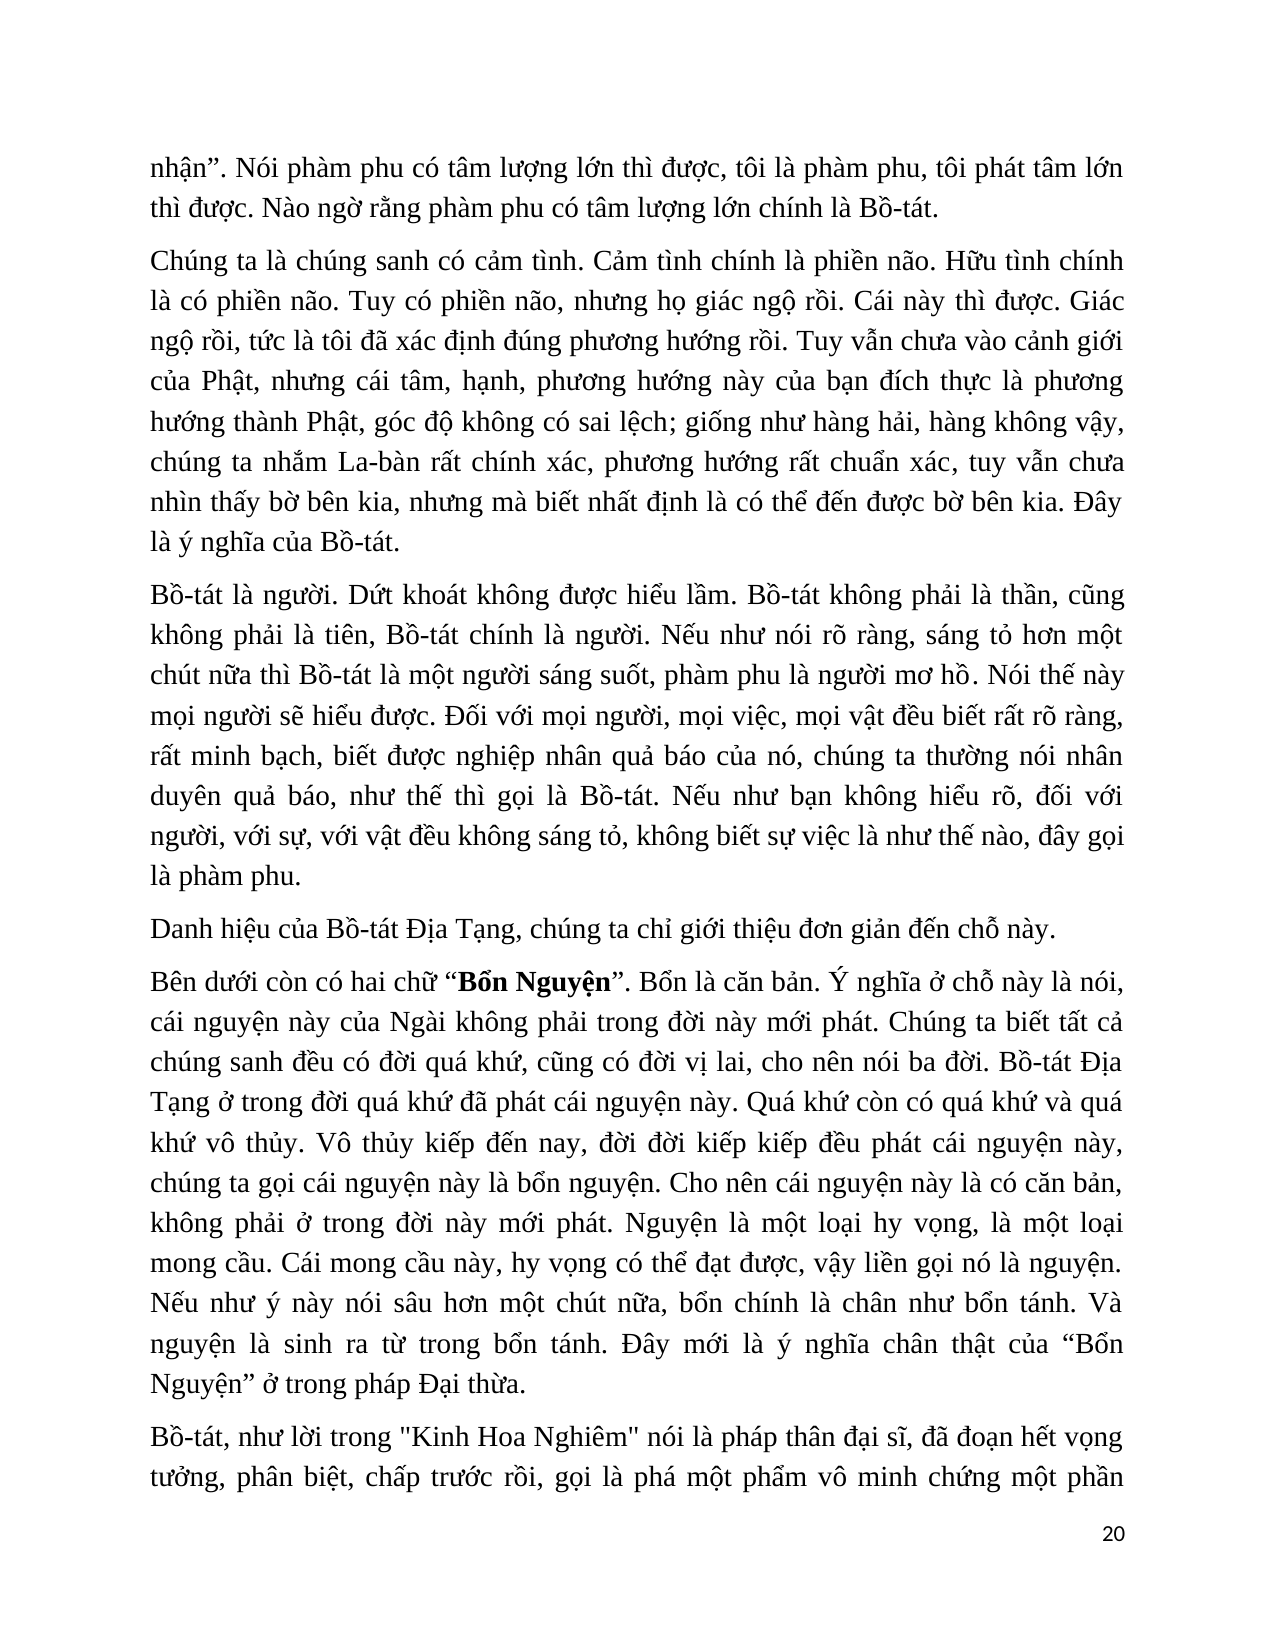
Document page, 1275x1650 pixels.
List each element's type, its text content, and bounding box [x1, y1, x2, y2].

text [150, 1419, 1125, 1492]
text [150, 150, 1125, 224]
text Chúng ta là chúng sanh có cảm tình. Cảm tình chính là phiền não. Hữu tình chính là có phiền não. Tuy có phiền não, nhưng họ giác ngộ rồi. Cái này thì được. Giác ngộ rồi, tức là tôi đã xác định đúng phương hướng rồi. Tuy vẫn chưa vào cảnh giới của Phật, nhưng cái tâm, hạnh, phương hướng này của bạn đích thực là phương hướng thành Phật, góc độ không có sai lệch; giống như hàng hải, hàng không vậy, chúng ta nhắm La-bàn rất chính xác, phương hướng rất chuẩn xác, tuy vẫn chưa nhìn thấy bờ bên kia, nhưng mà biết nhất định là có thể đến được bờ bên kia. Đây là ý nghĩa của Bồ-tát. [150, 243, 1125, 558]
text Bồ-tát là người. Dứt khoát không được hiểu lầm. Bồ-tát không phải là thần, cũng không phải là tiên, Bồ-tát chính là người. Nếu như nói rõ ràng, sáng tỏ hơn một chút nữa thì Bồ-tát là một người sáng suốt, phàm phu là người mơ hồ. Nói thế này mọi người sẽ hiểu được. Đối với mọi người, mọi việc, mọi vật đều biết rất rõ ràng, rất minh bạch, biết được nghiệp nhân quả báo của nó, chúng ta thường nói nhân duyên quả báo, như thế thì gọi là Bồ-tát. Nếu như bạn không hiểu rõ, đối với người, với sự, với vật đều không sáng tỏ, không biết sự việc là như thế nào, đây gọi là phàm phu. [150, 577, 1125, 892]
text Bên dưới còn có hai chữ “Bổn Nguyện”. Bổn là căn bản. Ý nghĩa ở chỗ này là nói, cái nguyện này của Ngài không phải trong đời này mới phát. Chúng ta biết tất cả chúng sanh đều có đời quá khứ, cũng có đời vị lai, cho nên nói ba đời. Bồ-tát Địa Tạng ở trong đời quá khứ đã phát cái nguyện này. Quá khứ còn có quá khứ và quá khứ vô thủy. Vô thủy kiếp đến nay, đời đời kiếp kiếp đều phát cái nguyện này, chúng ta gọi cái nguyện này là bổn nguyện. Cho nên cái nguyện này là có căn bản, không phải ở trong đời này mới phát. Nguyện là một loại hy vọng, là một loại mong cầu. Cái mong cầu này, hy vọng có thể đạt được, vậy liền gọi nó là nguyện. Nếu như ý này nói sâu hơn một chút nữa, bổn chính là chân như bổn tánh. Và nguyện là sinh ra từ trong bổn tánh. Đây mới là ý nghĩa chân thật của “Bổn Nguyện” ở trong pháp Đại thừa. [150, 964, 1125, 1399]
text Danh hiệu của Bồ-tát Địa Tạng, chúng ta chỉ giới thiệu đơn giản đến chỗ này. [150, 911, 1125, 945]
